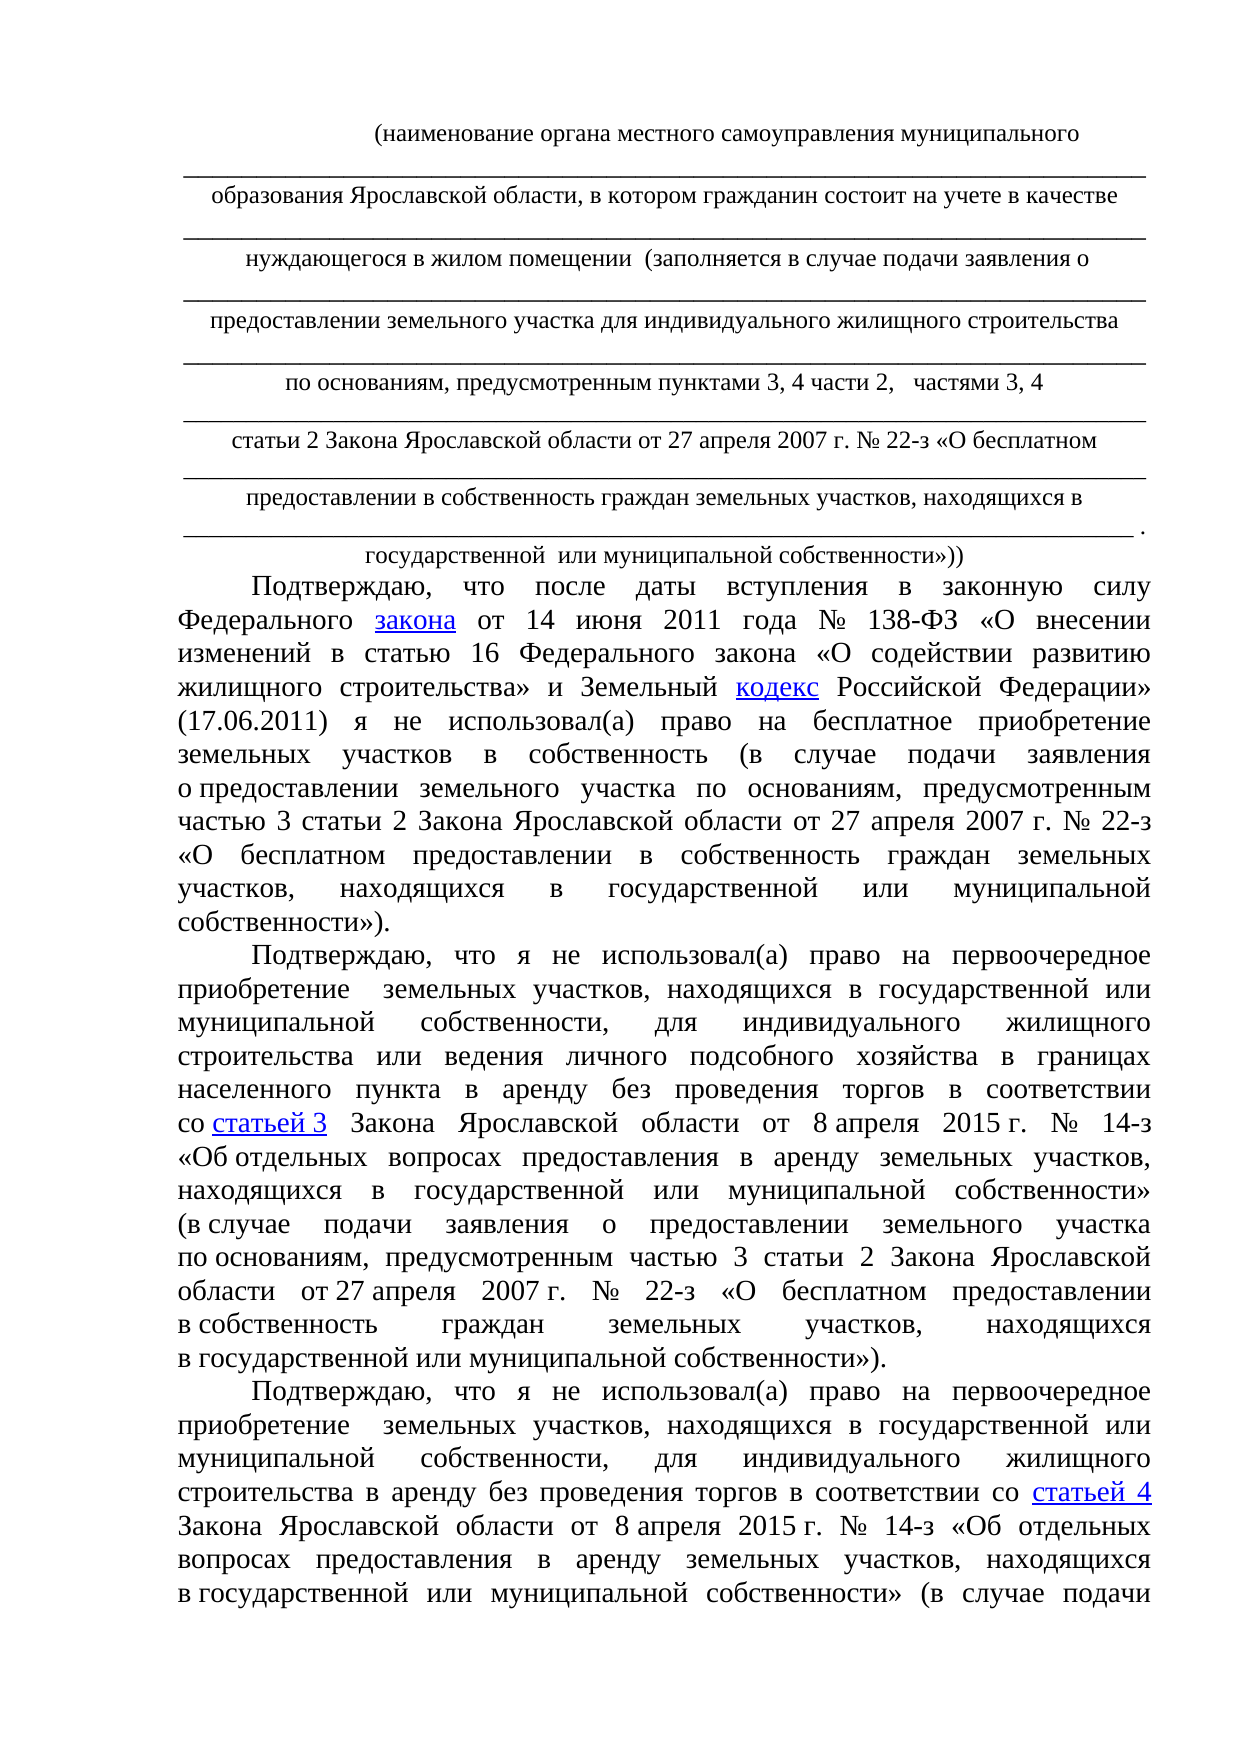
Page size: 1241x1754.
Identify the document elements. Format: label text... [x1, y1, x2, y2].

text __________________________________________________________________ [177, 271, 1152, 305]
text предоставлении в собственность граждан земельных участков, находящихся в [177, 482, 1152, 511]
text _____________________________________________________________________________ [177, 396, 1152, 425]
text __________________________________________________________________ [177, 147, 1152, 180]
text по основаниям, предусмотренным пунктами 3, 4 части 2, частями 3, 4 [177, 367, 1152, 396]
text предоставлении земельного участка для индивидуального жилищного строительства [177, 305, 1152, 334]
text государственной или муниципальной собственности»)) [177, 540, 1152, 568]
text ____________________________________________________________________________ . [177, 511, 1152, 540]
text __________________________________________________________________ [177, 334, 1152, 367]
text статьи 2 Закона Ярославской области от 27 апреля 2007 г. № 22-з «О бесплатном [177, 425, 1152, 453]
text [177, 1373, 1152, 1608]
text _____________________________________________________________________________ [177, 453, 1152, 482]
text образования Ярославской области, в котором гражданин состоит на учете в качестве [177, 180, 1152, 209]
text нуждающегося в жилом помещении (заполняется в случае подачи заявления о [177, 243, 1152, 271]
text __________________________________________________________________ [177, 209, 1152, 243]
text (наименование органа местного самоуправления муниципального [177, 118, 1152, 147]
text Подтверждаю, что я не использовал(а) право на первоочередное приобретение земельных участков, находящихся в государственной или муниципальной собственности, для индивидуального жилищного строительства или ведения личного подсобного хозяйства в границах населенного пункта в аренду без проведения торгов в соответствии со статьей 3 Закона Ярославской области от 8 апреля 2015 г. № 14-з «Об отдельных вопросах предоставления в аренду земельных участков, находящихся в государственной или муниципальной собственности» (в случае подачи заявления о предоставлении земельного участка по основаниям, предусмотренным частью 3 статьи 2 Закона Ярославской области от 27 апреля 2007 г. № 22-з «О бесплатном предоставлении в собственность граждан земельных участков, находящихся в государственной или муниципальной собственности»). [177, 937, 1152, 1373]
text Подтверждаю, что после даты вступления в законную силу Федерального закона от 14 июня 2011 года № 138-ФЗ «О внесении изменений в статью 16 Федерального закона «О содействии развитию жилищного строительства» и Земельный кодекс Российской Федерации» (17.06.2011) я не использовал(а) право на бесплатное приобретение земельных участков в собственность (в случае подачи заявления о предоставлении земельного участка по основаниям, предусмотренным частью 3 статьи 2 Закона Ярославской области от 27 апреля 2007 г. № 22-з «О бесплатном предоставлении в собственность граждан земельных участков, находящихся в государственной или муниципальной собственности»). [177, 568, 1152, 937]
